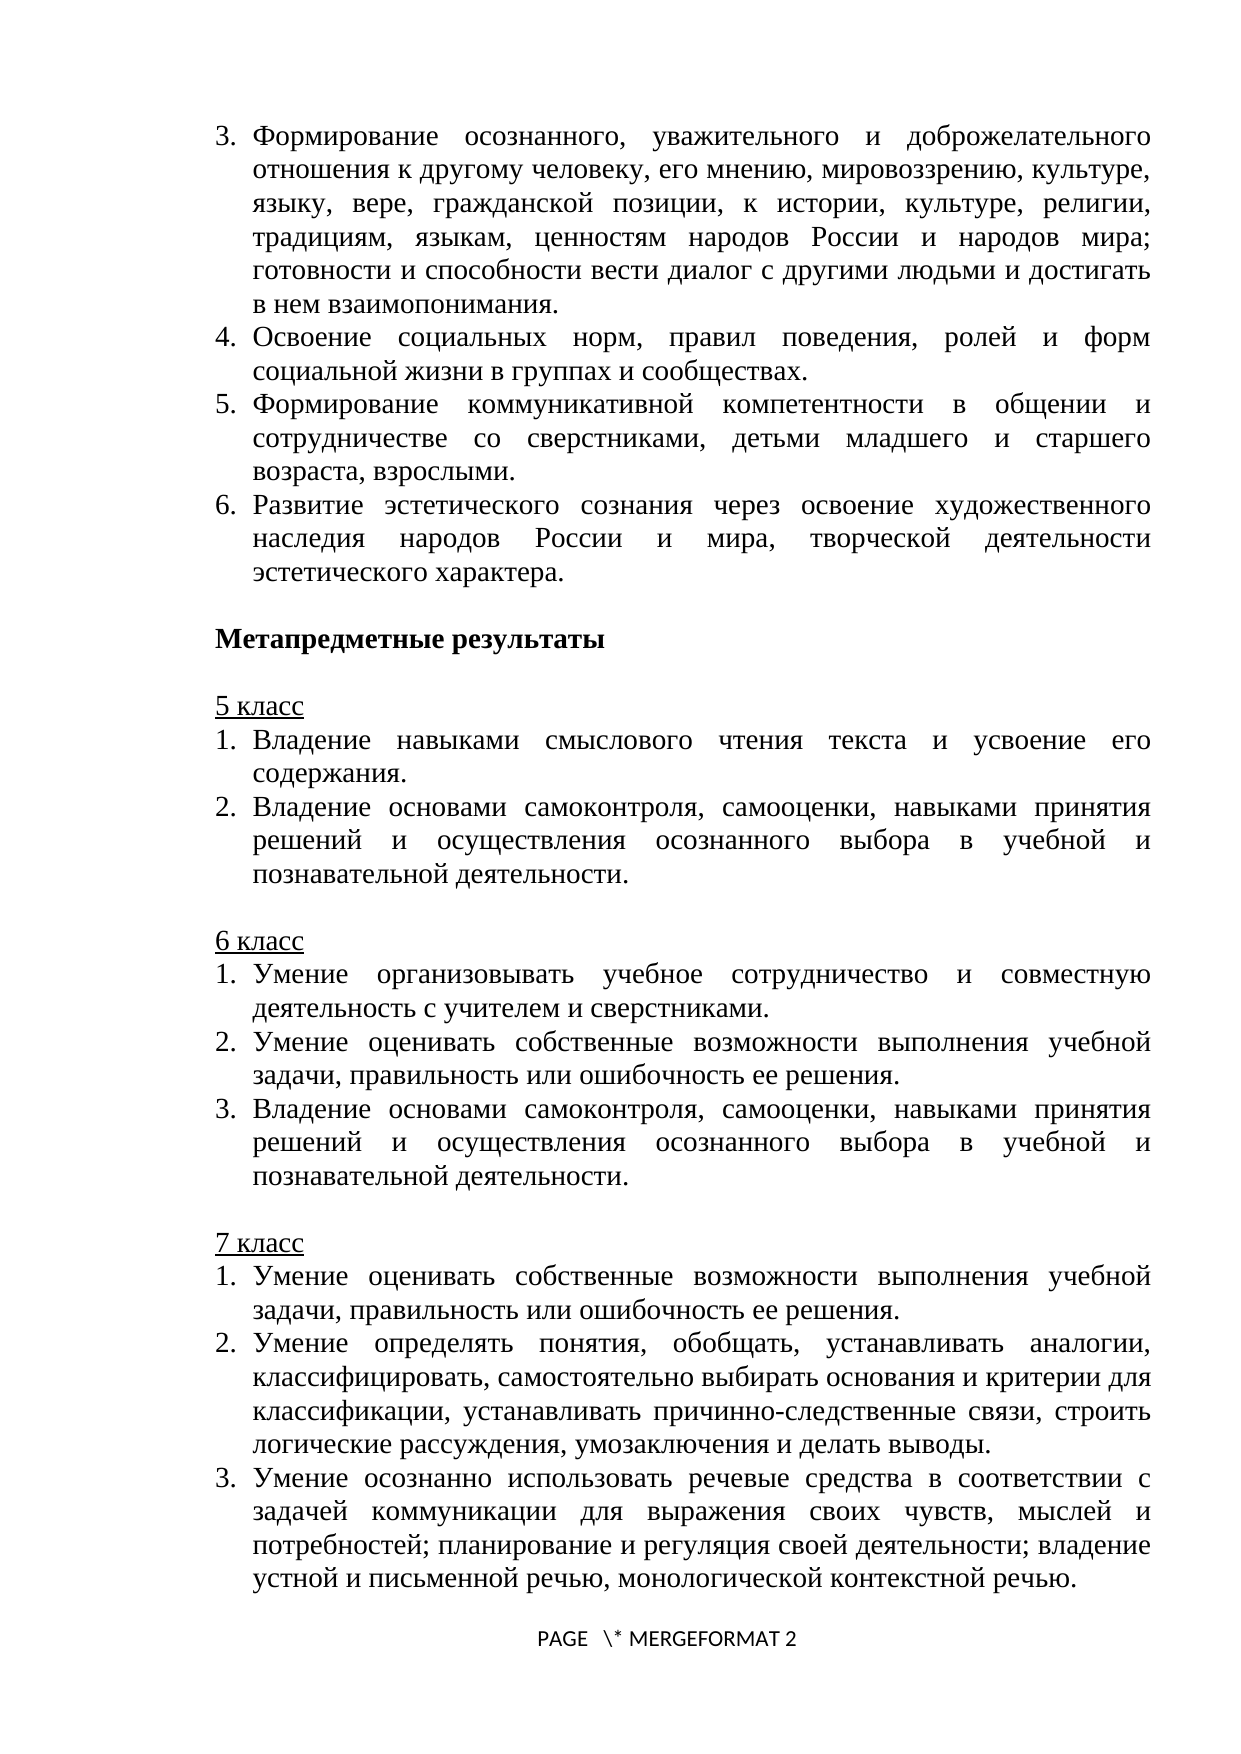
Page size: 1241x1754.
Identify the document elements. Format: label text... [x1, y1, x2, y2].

text Метапредметные результаты [215, 621, 1152, 655]
text 6 класс [215, 923, 1152, 957]
list Формирование коммуникативной компетентности в общении и сотрудничестве со сверстниками, детьми младшего и старшего возраста, взрослыми. [215, 386, 1152, 487]
list Умение оценивать собственные возможности выполнения учебной задачи, правильность или ошибочность ее решения. [215, 1024, 1152, 1091]
list Умение оценивать собственные возможности выполнения учебной задачи, правильность или ошибочность ее решения. [215, 1258, 1152, 1326]
list Умение организовывать учебное сотрудничество и совместную деятельность с учителем и сверстниками. [215, 957, 1152, 1024]
list Владение основами самоконтроля, самооценки, навыками принятия решений и осуществления осознанного выбора в учебной и познавательной деятельности. [215, 1091, 1152, 1191]
list Развитие эстетического сознания через освоение художественного наследия народов России и мира, творческой деятельности эстетического характера. [215, 487, 1152, 588]
list Владение основами самоконтроля, самооценки, навыками принятия решений и осуществления осознанного выбора в учебной и познавательной деятельности. [215, 789, 1152, 889]
text 7 класс [215, 1225, 1152, 1258]
list Формирование осознанного, уважительного и доброжелательного отношения к другому человеку, его мнению, мировоззрению, культуре, языку, вере, гражданской позиции, к истории, культуре, религии, традициям, языкам, ценностям народов России и народов мира; готовности и способности вести диалог с другими людьми и достигать в нем взаимопонимания. [215, 118, 1152, 319]
list Владение навыками смыслового чтения текста и усвоение его содержания. [215, 722, 1152, 789]
text 5 класс [215, 688, 1152, 722]
list Умение определять понятия, обобщать, устанавливать аналогии, классифицировать, самостоятельно выбирать основания и критерии для классификации, устанавливать причинно-следственные связи, строить логические рассуждения, умозаключения и делать выводы. [215, 1326, 1152, 1460]
list Освоение социальных норм, правил поведения, ролей и форм социальной жизни в группах и сообществах. [215, 319, 1152, 386]
